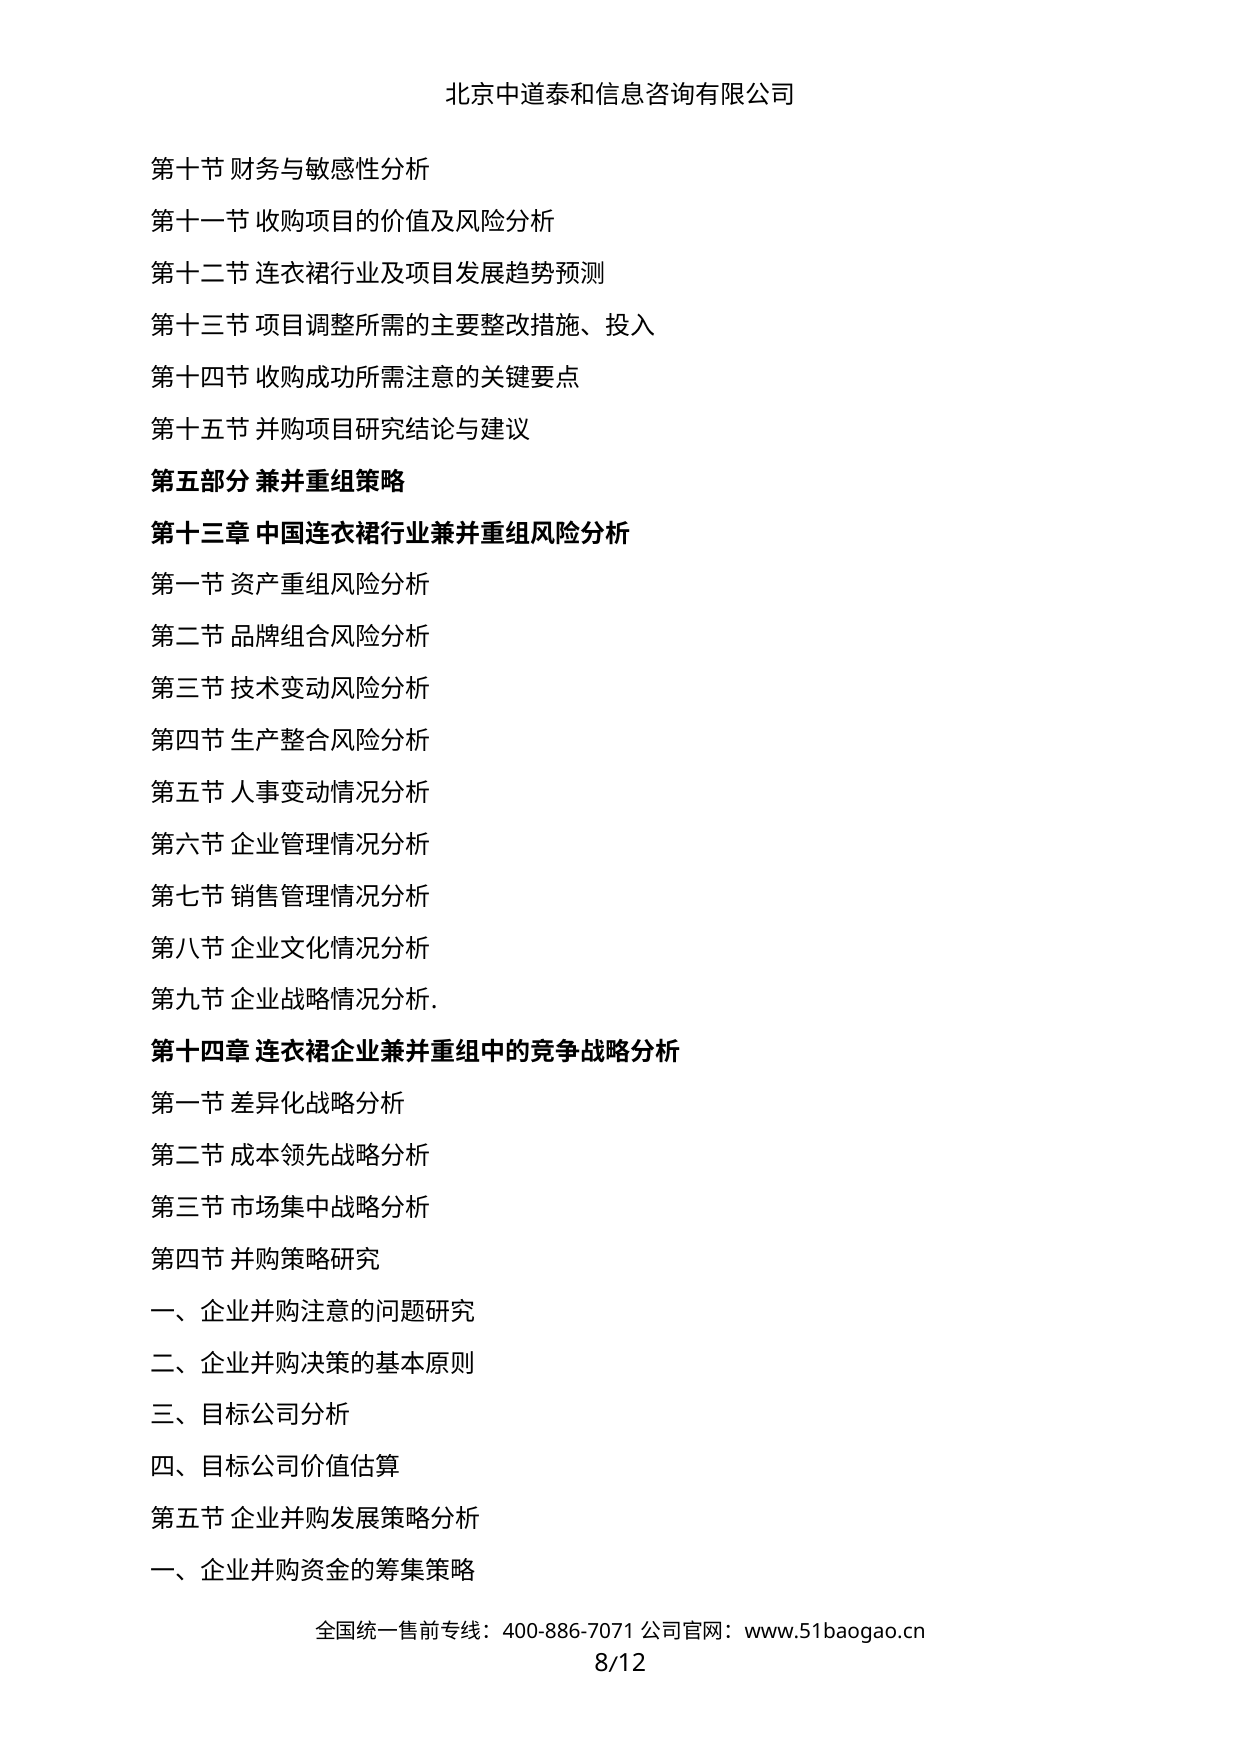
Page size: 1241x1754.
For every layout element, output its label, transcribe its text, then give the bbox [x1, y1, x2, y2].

text 第八节 企业文化情况分析 [150, 928, 1090, 964]
text 第五部分 兼并重组策略 [150, 461, 1090, 497]
text 二、企业并购决策的基本原则 [150, 1343, 1090, 1379]
text 第十节 财务与敏感性分析 [150, 150, 1090, 186]
text 一、企业并购注意的问题研究 [150, 1291, 1090, 1327]
text 第十五节 并购项目研究结论与建议 [150, 409, 1090, 446]
text 四、目标公司价值估算 [150, 1447, 1090, 1483]
text 第十四节 收购成功所需注意的关键要点 [150, 357, 1090, 394]
text 第二节 成本领先战略分析 [150, 1136, 1090, 1172]
text 第五节 人事变动情况分析 [150, 772, 1090, 809]
text 第十三章 中国连衣裙行业兼并重组风险分析 [150, 513, 1090, 549]
text 第六节 企业管理情况分析 [150, 824, 1090, 861]
text 第十二节 连衣裙行业及项目发展趋势预测 [150, 254, 1090, 290]
text 一、企业并购资金的筹集策略 [150, 1551, 1090, 1587]
text 第十三节 项目调整所需的主要整改措施、投入 [150, 306, 1090, 342]
text 第四节 并购策略研究 [150, 1239, 1090, 1276]
text 第一节 差异化战略分析 [150, 1084, 1090, 1120]
text 第二节 品牌组合风险分析 [150, 617, 1090, 653]
text 第十四章 连衣裙企业兼并重组中的竞争战略分析 [150, 1032, 1090, 1068]
text 第一节 资产重组风险分析 [150, 565, 1090, 601]
text 第四节 生产整合风险分析 [150, 721, 1090, 757]
text 三、目标公司分析 [150, 1395, 1090, 1431]
text 第三节 市场集中战略分析 [150, 1187, 1090, 1224]
text 第十一节 收购项目的价值及风险分析 [150, 202, 1090, 238]
text 第七节 销售管理情况分析 [150, 876, 1090, 912]
text 第三节 技术变动风险分析 [150, 669, 1090, 705]
text 第九节 企业战略情况分析. [150, 980, 1090, 1016]
text 第五节 企业并购发展策略分析 [150, 1499, 1090, 1535]
